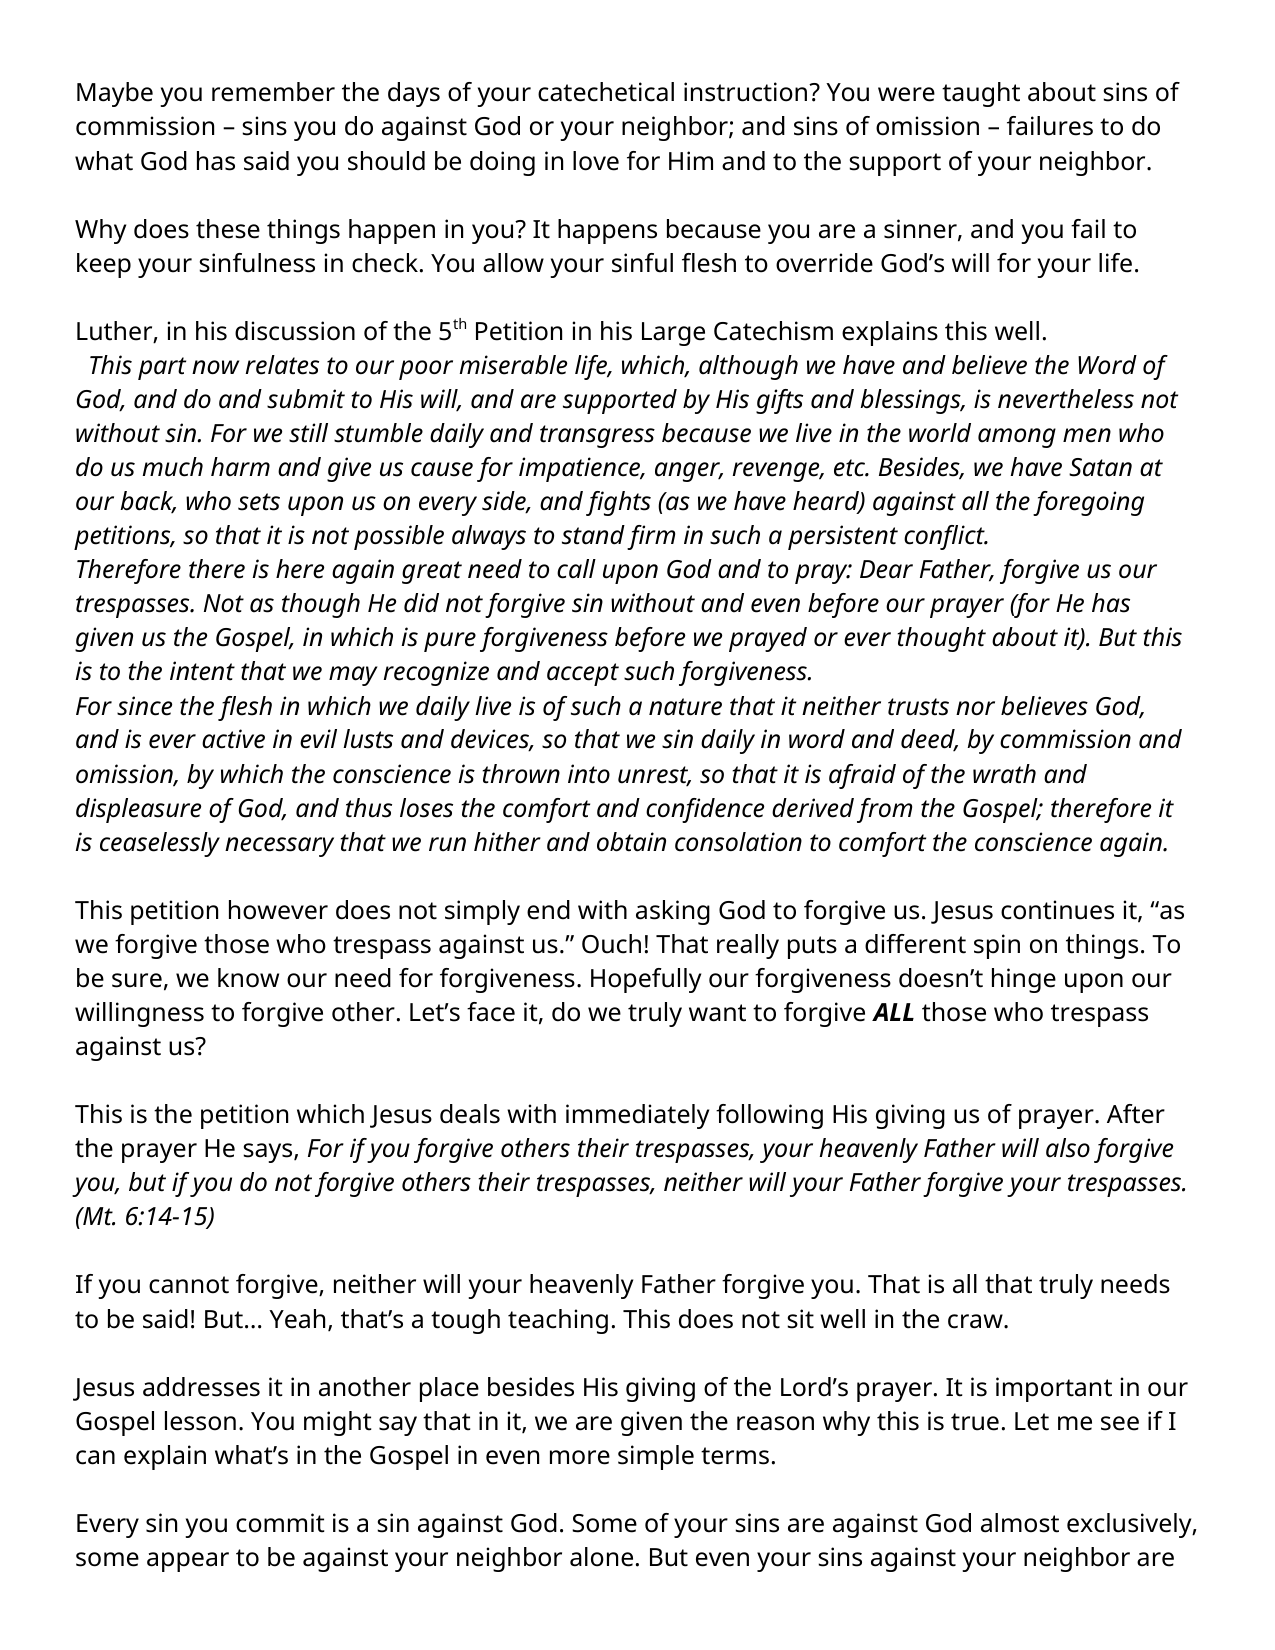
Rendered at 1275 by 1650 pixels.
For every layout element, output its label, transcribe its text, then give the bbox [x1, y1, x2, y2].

text This is the petition which Jesus deals with immediately following His giving us of prayer. After the prayer He says, For if you forgive others their trespasses, your heavenly Father will also forgive you, but if you do not forgive others their trespasses, neither will your Father forgive your trespasses. (Mt. 6:14-15) [75, 1097, 1200, 1233]
text For since the flesh in which we daily live is of such a nature that it neither trusts nor believes God, and is ever active in evil lusts and devices, so that we sin daily in word and deed, by commission and omission, by which the conscience is thrown into unrest, so that it is afraid of the wrath and displeasure of God, and thus loses the comfort and confidence derived from the Gospel; therefore it is ceaselessly necessary that we run hither and obtain consolation to comfort the conscience again. [75, 688, 1200, 858]
text Maybe you remember the days of your catechetical instruction? You were taught about sins of commission – sins you do against God or your neighbor; and sins of omission – failures to do what God has said you should be doing in love for Him and to the support of your neighbor. [75, 75, 1200, 177]
text Therefore there is here again great need to call upon God and to pray: Dear Father, forgive us our trespasses. Not as though He did not forgive sin without and even before our prayer (for He has given us the Gospel, in which is pure forgiveness before we prayed or ever thought about it). But this is to the intent that we may recognize and accept such forgiveness. [75, 552, 1200, 688]
text This petition however does not simply end with asking God to forgive us. Jesus continues it, “as we forgive those who trespass against us.” Ouch! That really puts a different spin on things. To be sure, we know our need for forgiveness. Hopefully our forgiveness doesn’t hinge upon our willingness to forgive other. Let’s face it, do we truly want to forgive ALL those who trespass against us? [75, 892, 1200, 1063]
text Luther, in his discussion of the 5th Petition in his Large Catechism explains this well. [75, 313, 1200, 347]
text Jesus addresses it in another place besides His giving of the Lord’s prayer. It is important in our Gospel lesson. You might say that in it, we are given the reason why this is true. Let me see if I can explain what’s in the Gospel in even more simple terms. [75, 1369, 1200, 1472]
text If you cannot forgive, neither will your heavenly Father forgive you. That is all that truly needs to be said! But… Yeah, that’s a tough teaching. This does not sit well in the craw. [75, 1267, 1200, 1335]
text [75, 1506, 1200, 1574]
text This part now relates to our poor miserable life, which, although we have and believe the Word of God, and do and submit to His will, and are supported by His gifts and blessings, is nevertheless not without sin. For we still stumble daily and transgress because we live in the world among men who do us much harm and give us cause for impatience, anger, revenge, etc. Besides, we have Satan at our back, who sets upon us on every side, and fights (as we have heard) against all the foregoing petitions, so that it is not possible always to stand firm in such a persistent conflict. [75, 347, 1200, 552]
text Why does these things happen in you? It happens because you are a sinner, and you fail to keep your sinfulness in check. You allow your sinful flesh to override God’s will for your life. [75, 211, 1200, 279]
